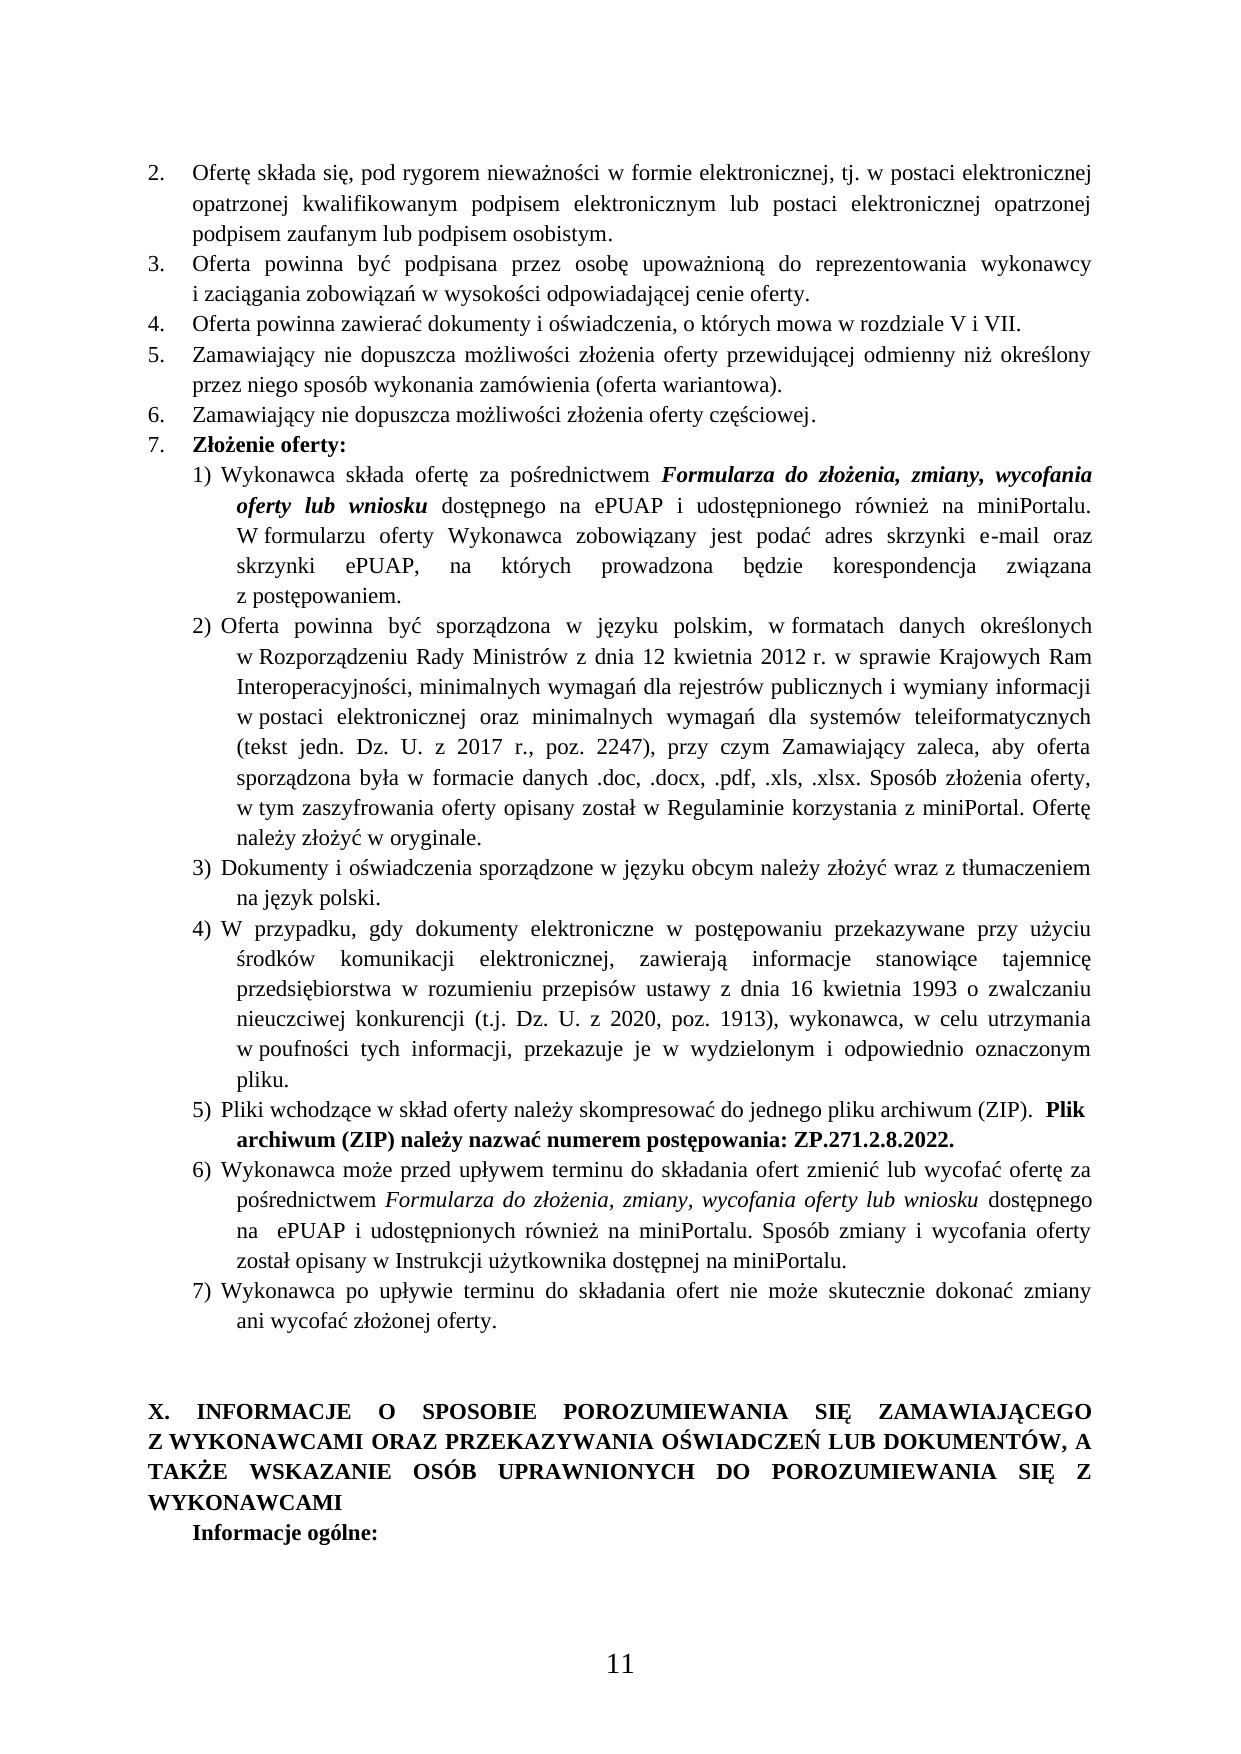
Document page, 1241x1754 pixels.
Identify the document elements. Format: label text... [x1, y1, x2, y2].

list Zamawiający nie dopuszcza możliwości złożenia oferty częściowej. [148, 401, 1092, 427]
list W przypadku, gdy dokumenty elektroniczne w postępowaniu przekazywane przy użyciu środków komunikacji elektronicznej, zawierają informacje stanowiące tajemnicę przedsiębiorstwa w rozumieniu przepisów ustawy z dnia 16 kwietnia 1993 o zwalczaniu nieuczciwej konkurencji (t.j. Dz. U. z 2020, poz. 1913), wykonawca, w celu utrzymania w poufności tych informacji, przekazuje je w wydzielonym i odpowiednio oznaczonym pliku. [192, 915, 1092, 1092]
list Wykonawca po upływie terminu do składania ofert nie może skutecznie dokonać zmiany ani wycofać złożonej oferty. [192, 1277, 1092, 1334]
list Ofertę składa się, pod rygorem nieważności w formie elektronicznej, tj. w postaci elektronicznej opatrzonej kwalifikowanym podpisem elektronicznym lub postaci elektronicznej opatrzonej podpisem zaufanym lub podpisem osobistym. [148, 159, 1092, 246]
list Wykonawca może przed upływem terminu do składania ofert zmienić lub wycofać ofertę za pośrednictwem Formularza do złożenia, zmiany, wycofania oferty lub wniosku dostępnego na ePUAP i udostępnionych również na miniPortalu. Sposób zmiany i wycofania oferty został opisany w Instrukcji użytkownika dostępnej na miniPortalu. [192, 1156, 1092, 1273]
list Pliki wchodzące w skład oferty należy skompresować do jednego pliku archiwum (ZIP). Plik archiwum (ZIP) należy nazwać numerem postępowania: ZP.271.2.8.2022. [192, 1096, 1092, 1152]
list Zamawiający nie dopuszcza możliwości złożenia oferty przewidującej odmienny niż określony przez niego sposób wykonania zamówienia (oferta wariantowa). [148, 341, 1092, 397]
list Oferta powinna zawierać dokumenty i oświadczenia, o których mowa w rozdziale V i VII. [148, 311, 1092, 337]
list Informacje ogólne: [192, 1519, 1092, 1545]
subtitle x. INFORMACJE O SPOSOBIE POROZUMIEWANIA SIĘ ZAMAWIAJĄCEGO Z WYKONAWCAMI ORAZ PRZEKAZYWANIA OŚWIADCZEŃ LUB DOKUMENTÓW, A TAKŻE WSKAZANIE OSÓB UPRAWNIONYCH DO POROZUMIEWANIA SIĘ Z WYKONAWCAMI [148, 1398, 1092, 1515]
list Wykonawca składa ofertę za pośrednictwem Formularza do złożenia, zmiany, wycofania oferty lub wniosku dostępnego na ePUAP i udostępnionego również na miniPortalu. W formularzu oferty Wykonawca zobowiązany jest podać adres skrzynki e-mail oraz skrzynki ePUAP, na których prowadzona będzie korespondencja związana z postępowaniem. [192, 462, 1092, 609]
list Oferta powinna być sporządzona w języku polskim, w formatach danych określonych w Rozporządzeniu Rady Ministrów z dnia 12 kwietnia 2012 r. w sprawie Krajowych Ram Interoperacyjności, minimalnych wymagań dla rejestrów publicznych i wymiany informacji w postaci elektronicznej oraz minimalnych wymagań dla systemów teleiformatycznych (tekst jedn. Dz. U. z 2017 r., poz. 2247), przy czym Zamawiający zaleca, aby oferta sporządzona była w formacie danych .doc, .docx, .pdf, .xls, .xlsx. Sposób złożenia oferty, w tym zaszyfrowania oferty opisany został w Regulaminie korzystania z miniPortal. Ofertę należy złożyć w oryginale. [192, 613, 1092, 850]
list Złożenie oferty: [148, 431, 1092, 458]
list Dokumenty i oświadczenia sporządzone w języku obcym należy złożyć wraz z tłumaczeniem na język polski. [192, 854, 1092, 911]
list Oferta powinna być podpisana przez osobę upoważnioną do reprezentowania wykonawcy i zaciągania zobowiązań w wysokości odpowiadającej cenie oferty. [148, 250, 1092, 307]
